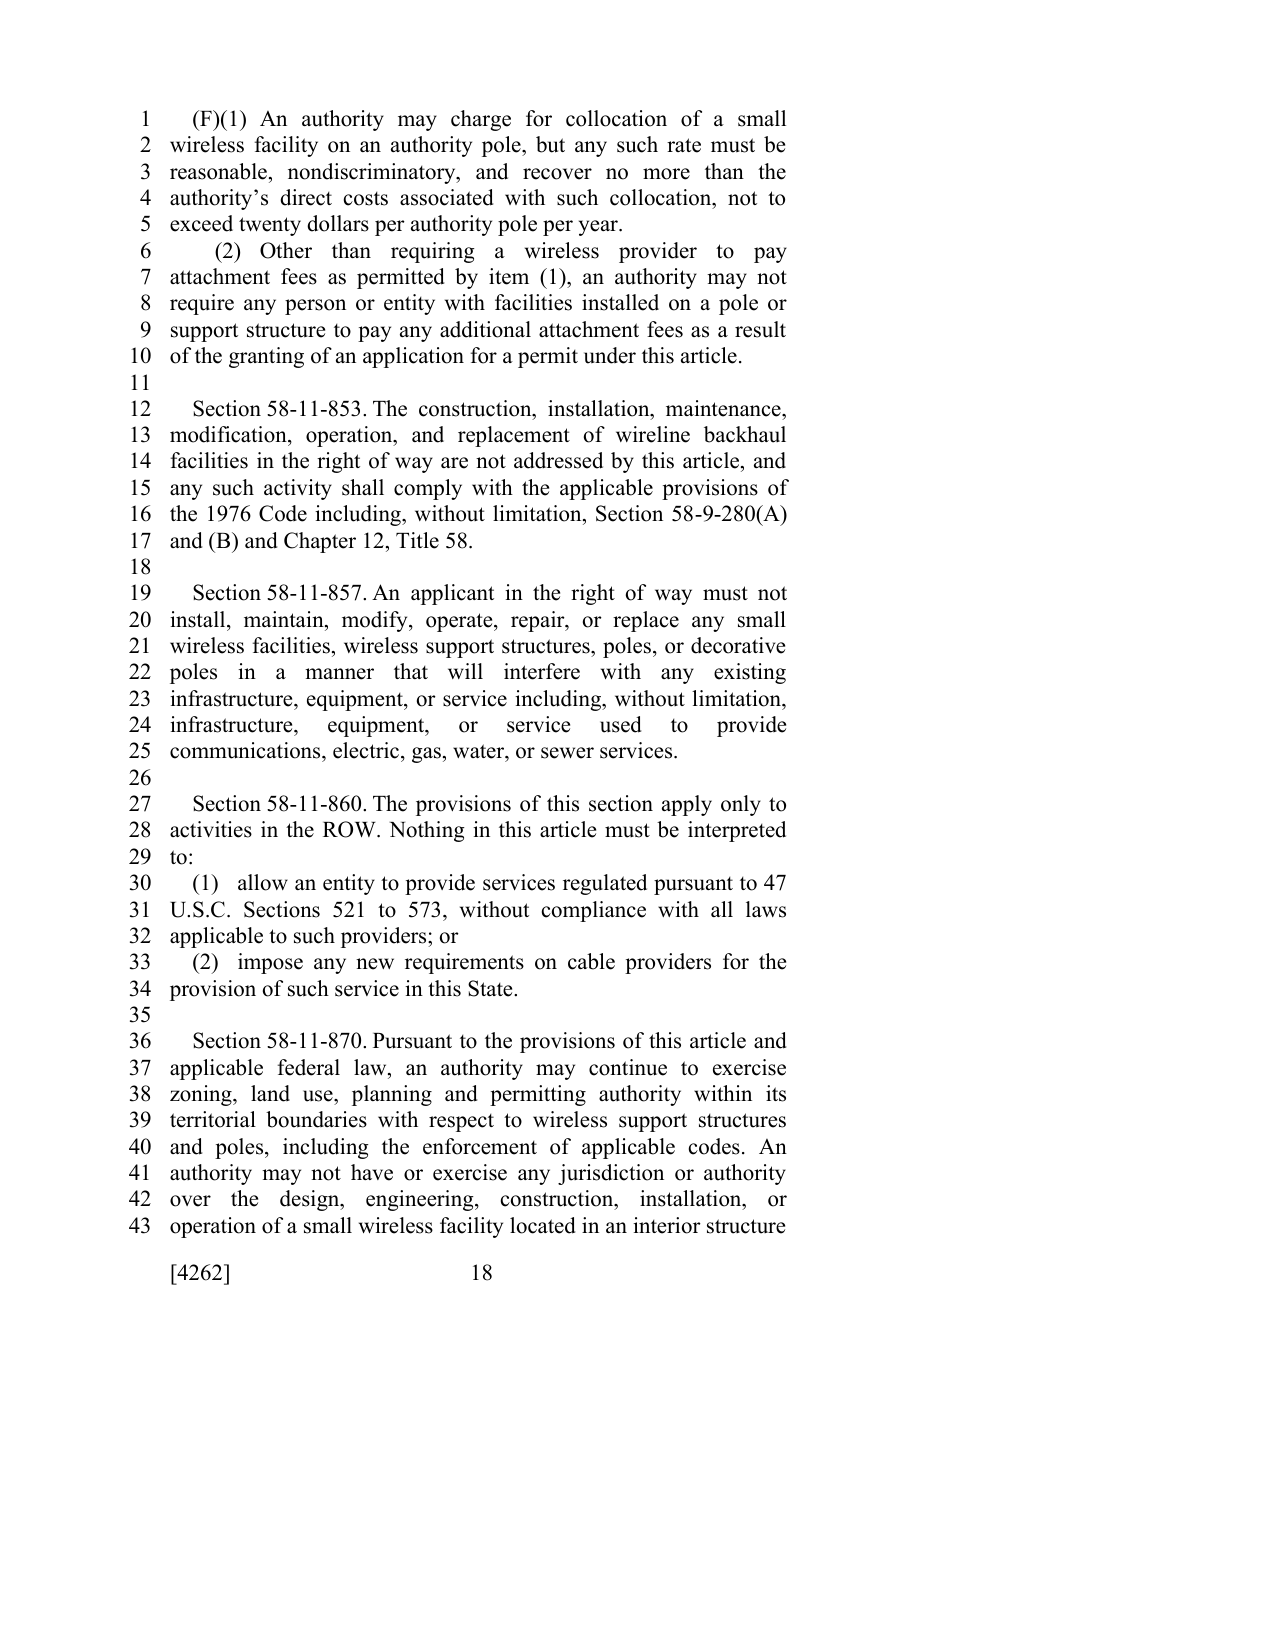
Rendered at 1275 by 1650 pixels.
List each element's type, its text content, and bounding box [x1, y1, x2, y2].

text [169, 1027, 787, 1238]
text Section 58-11-853. The construction, installation, maintenance, modification, operation, and replacement of wireline backhaul facilities in the right of way are not addressed by this article, and any such activity shall comply with the applicable provisions of the 1976 Code including, without limitation, Section 58-9-280(A) and (B) and Chapter 12, Title 58. [169, 395, 787, 553]
text (2) Other than requiring a wireless provider to pay attachment fees as permitted by item (1), an authority may not require any person or entity with facilities installed on a pole or support structure to pay any additional attachment fees as a result of the granting of an application for a permit under this article. [169, 237, 787, 368]
text (2) impose any new requirements on cable providers for the provision of such service in this State. [169, 948, 787, 1001]
text Section 58-11-857. An applicant in the right of way must not install, maintain, modify, operate, repair, or replace any small wireless facilities, wireless support structures, poles, or decorative poles in a manner that will interfere with any existing infrastructure, equipment, or service including, without limitation, infrastructure, equipment, or service used to provide communications, electric, gas, water, or sewer services. [169, 579, 787, 764]
text (1) allow an entity to provide services regulated pursuant to 47 U.S.C. Sections 521 to 573, without compliance with all laws applicable to such providers; or [169, 869, 787, 948]
text Section 58-11-860. The provisions of this section apply only to activities in the ROW. Nothing in this article must be interpreted to: [169, 790, 787, 869]
text (F)(1) An authority may charge for collocation of a small wireless facility on an authority pole, but any such rate must be reasonable, nondiscriminatory, and recover no more than the authority’s direct costs associated with such collocation, not to exceed twenty dollars per authority pole per year. [169, 105, 787, 237]
